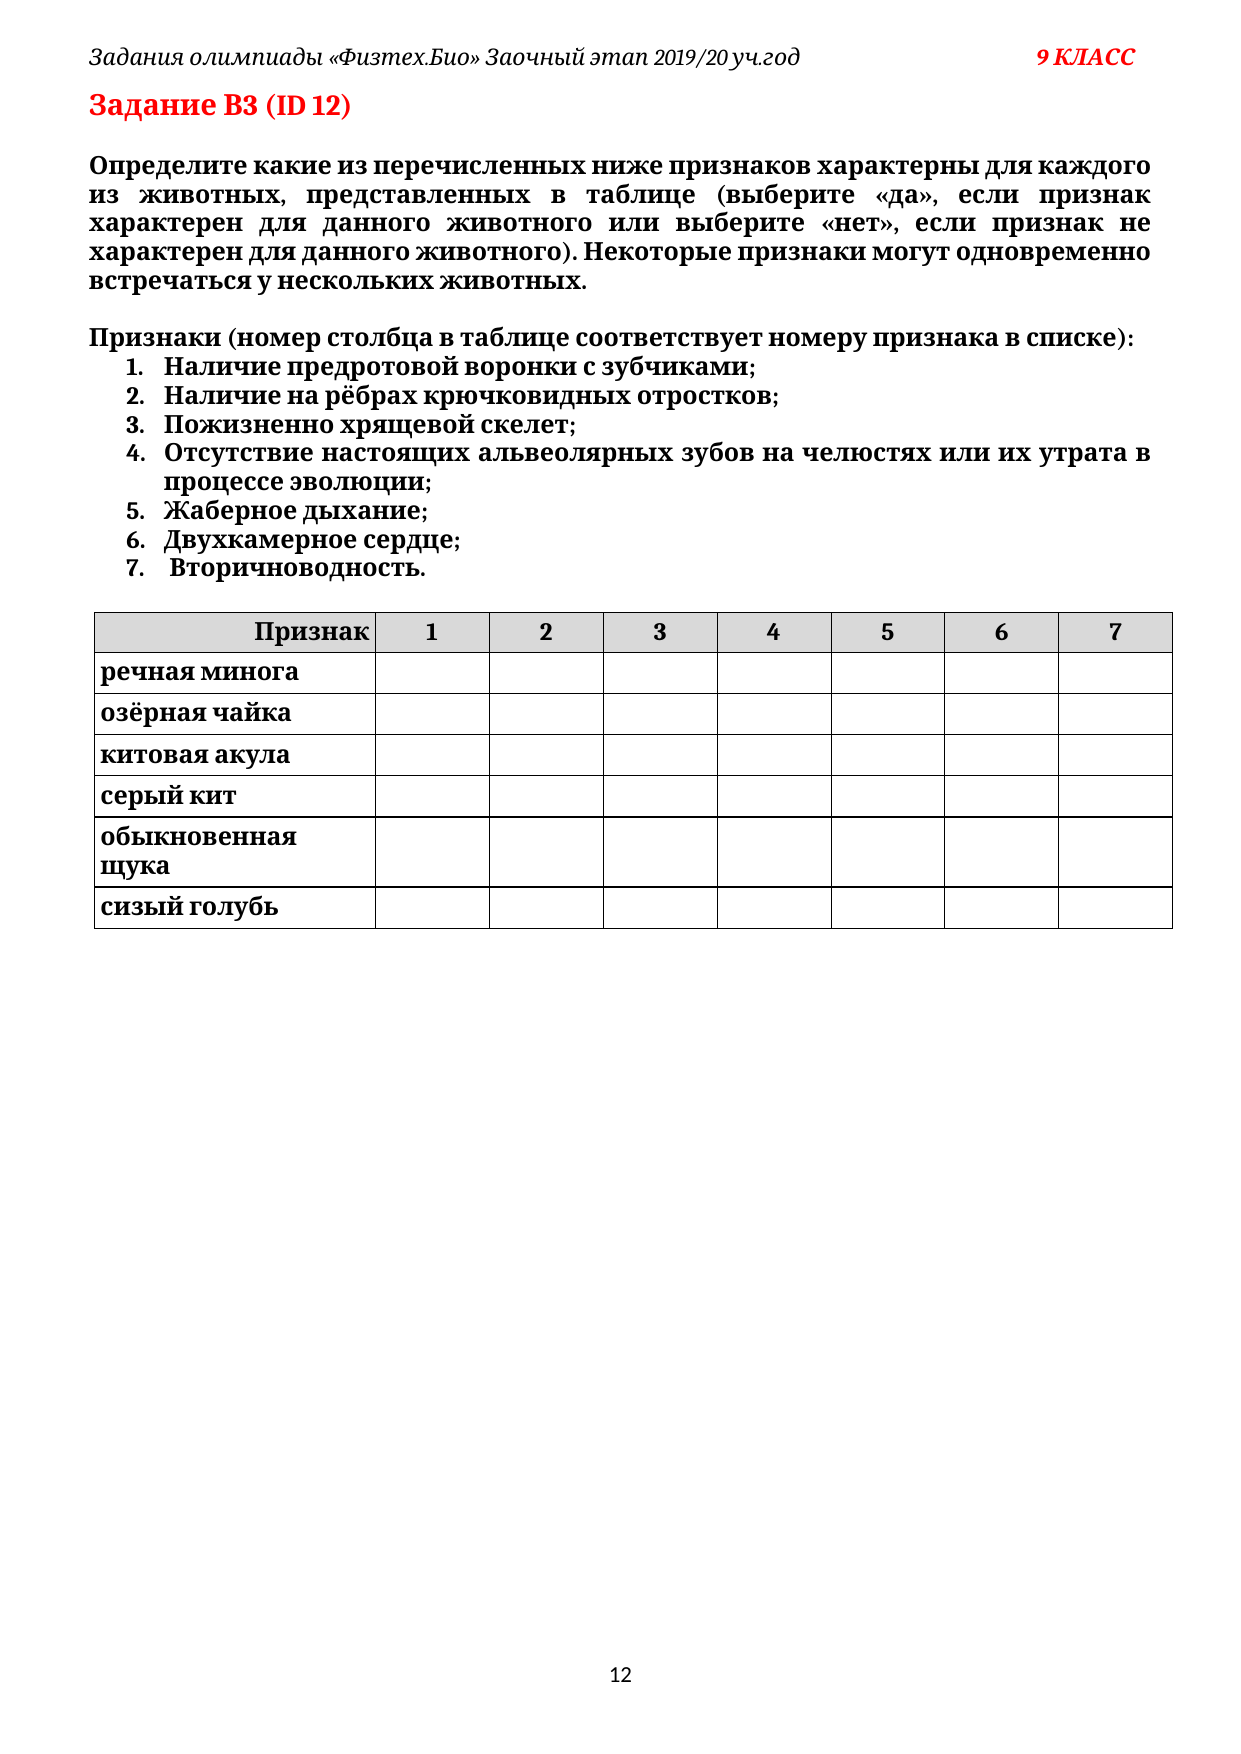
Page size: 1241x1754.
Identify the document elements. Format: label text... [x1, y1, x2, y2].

table_cell серый кит [95, 776, 375, 816]
text Признаки (номер столбца в таблице соответствует номеру признака в списке): [89, 324, 1152, 353]
table_cell [1059, 818, 1172, 886]
table_cell [1059, 776, 1172, 816]
table_cell [945, 888, 1058, 928]
table_cell [945, 776, 1058, 816]
table_cell [376, 694, 489, 734]
list Вторичноводность. [126, 554, 1152, 583]
table_cell [376, 735, 489, 775]
table_cell [604, 653, 717, 693]
table_cell [604, 694, 717, 734]
table_cell [490, 694, 603, 734]
text Задание В3 (ID 12) [89, 89, 1152, 123]
table_header 4 [718, 613, 831, 652]
table_cell [832, 653, 944, 693]
table_cell [1059, 888, 1172, 928]
table_header Признак [95, 613, 375, 652]
table_cell [718, 694, 831, 734]
table_cell [490, 653, 603, 693]
table_header 5 [832, 613, 944, 652]
table_cell [490, 888, 603, 928]
table_cell озёрная чайка [95, 694, 375, 734]
table_cell [604, 818, 717, 886]
table_cell [945, 694, 1058, 734]
table_cell [832, 735, 944, 775]
table_cell [604, 735, 717, 775]
table_cell речная минога [95, 653, 375, 693]
text Определите какие из перечисленных ниже признаков характерны для каждого из животных, представленных в таблице (выберите «да», если признак характерен для данного животного или выберите «нет», если признак не характерен для данного животного). Некоторые признаки могут одновременно встречаться у нескольких животных. [89, 152, 1152, 296]
table_cell [490, 818, 603, 886]
table_cell [945, 735, 1058, 775]
table_header 1 [376, 613, 489, 652]
table_cell обыкновенная щука [95, 818, 375, 886]
list Наличие предротовой воронки с зубчиками; [126, 353, 1152, 382]
table_cell [376, 888, 489, 928]
table_cell [1059, 694, 1172, 734]
table_cell [490, 776, 603, 816]
table_header 7 [1059, 613, 1172, 652]
table_cell [1059, 653, 1172, 693]
table_cell [832, 818, 944, 886]
table_cell [718, 653, 831, 693]
table_cell [945, 653, 1058, 693]
list Отсутствие настоящих альвеолярных зубов на челюстях или их утрата в процессе эволюции; [126, 439, 1152, 497]
list Пожизненно хрящевой скелет; [126, 411, 1152, 439]
table_cell сизый голубь [95, 888, 375, 928]
table_cell [718, 818, 831, 886]
table_cell [945, 818, 1058, 886]
table_cell [604, 776, 717, 816]
list Жаберное дыхание; [126, 497, 1152, 526]
table_cell [604, 888, 717, 928]
table_cell [718, 776, 831, 816]
table_cell [718, 888, 831, 928]
table_cell [376, 776, 489, 816]
table_header 6 [945, 613, 1058, 652]
table_cell [832, 694, 944, 734]
table_cell китовая акула [95, 735, 375, 775]
table_header 2 [490, 613, 603, 652]
table_cell [376, 818, 489, 886]
table_cell [718, 735, 831, 775]
table_header 3 [604, 613, 717, 652]
table_cell [832, 888, 944, 928]
list Наличие на рёбрах крючковидных отростков; [126, 382, 1152, 411]
table_cell [832, 776, 944, 816]
table_cell [490, 735, 603, 775]
table_cell [376, 653, 489, 693]
list Двухкамерное сердце; [126, 526, 1152, 554]
table_cell [1059, 735, 1172, 775]
